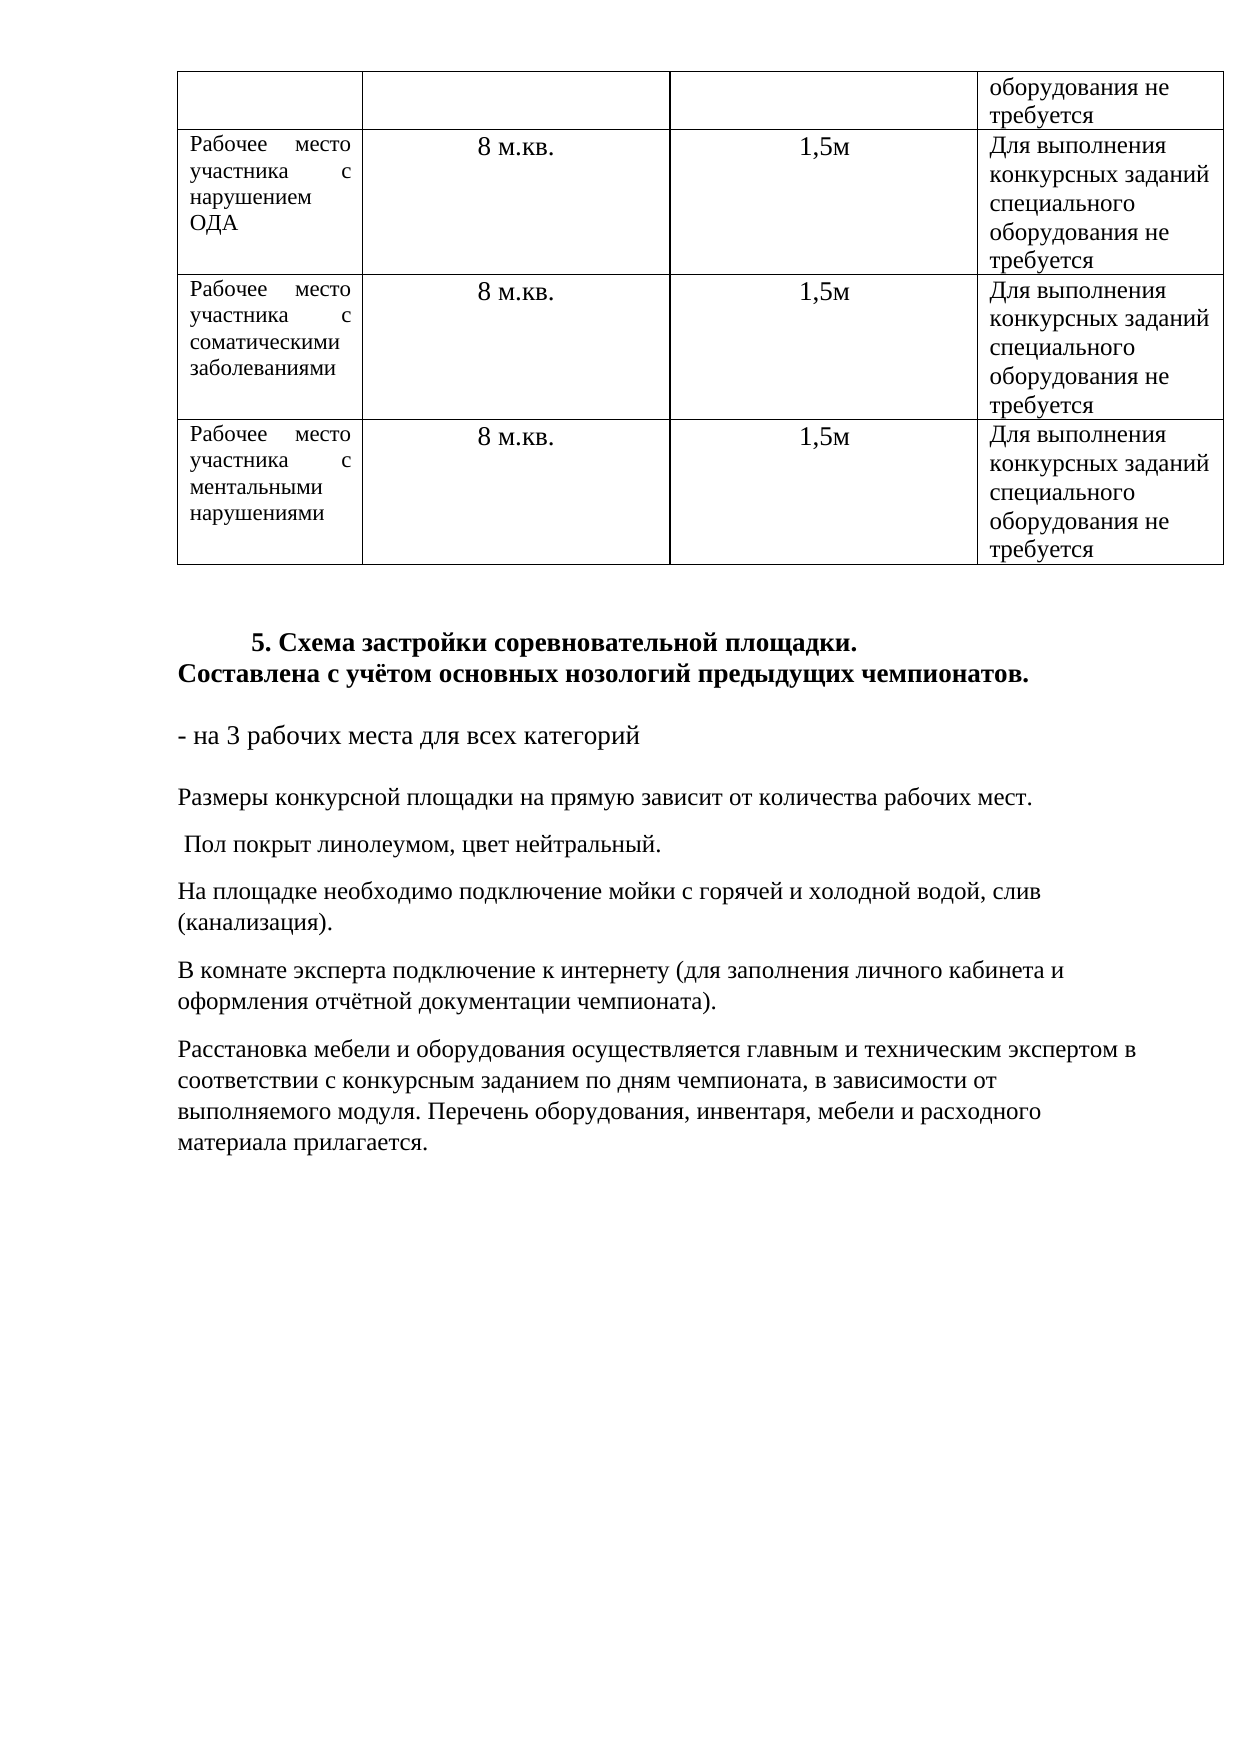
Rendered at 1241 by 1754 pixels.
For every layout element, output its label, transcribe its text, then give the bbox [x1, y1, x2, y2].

table_header [671, 72, 977, 129]
table_cell Рабочее место участника с ментальными нарушениями [178, 420, 362, 564]
subtitle Схема застройки соревновательной площадки. [251, 626, 1236, 657]
table_cell 8 м.кв. [363, 420, 669, 564]
table_cell Рабочее место участника с нарушением ОДА [178, 130, 362, 274]
text Составлена с учётом основных нозологий предыдущих чемпионатов. [177, 657, 1236, 688]
text Размеры конкурсной площадки на прямую зависит от количества рабочих мест. Пол покрыт линолеумом, цвет нейтральный. [177, 782, 1043, 858]
table_cell 8 м.кв. [363, 275, 669, 419]
table_cell Для выполнения конкурсных заданий специального оборудования не требуется [978, 275, 1223, 419]
table_cell 8 м.кв. [363, 130, 669, 274]
table_cell 1,5м [671, 420, 977, 564]
text В комнате эксперта подключение к интернету (для заполнения личного кабинета и оформления отчётной документации чемпионата). [177, 955, 1066, 1015]
table_header [178, 72, 362, 129]
text На площадке необходимо подключение мойки с горячей и холодной водой, слив (канализация). [177, 876, 1043, 936]
table_cell Рабочее место участника с соматическими заболеваниями [178, 275, 362, 419]
table_cell Для выполнения конкурсных заданий специального оборудования не требуется [978, 420, 1223, 564]
text Расстановка мебели и оборудования осуществляется главным и техническим экспертом в соответствии с конкурсным заданием по дням чемпионата, в зависимости от выполняемого модуля. Перечень оборудования, инвентаря, мебели и расходного материала прилагается. [177, 1034, 1139, 1156]
table_cell 1,5м [671, 275, 977, 419]
table_cell 1,5м [671, 130, 977, 274]
text - на 3 рабочих места для всех категорий [177, 719, 1236, 751]
table_cell Для выполнения конкурсных заданий специального оборудования не требуется [978, 130, 1223, 274]
table_header оборудования не требуется [978, 72, 1223, 129]
table_header [363, 72, 669, 129]
